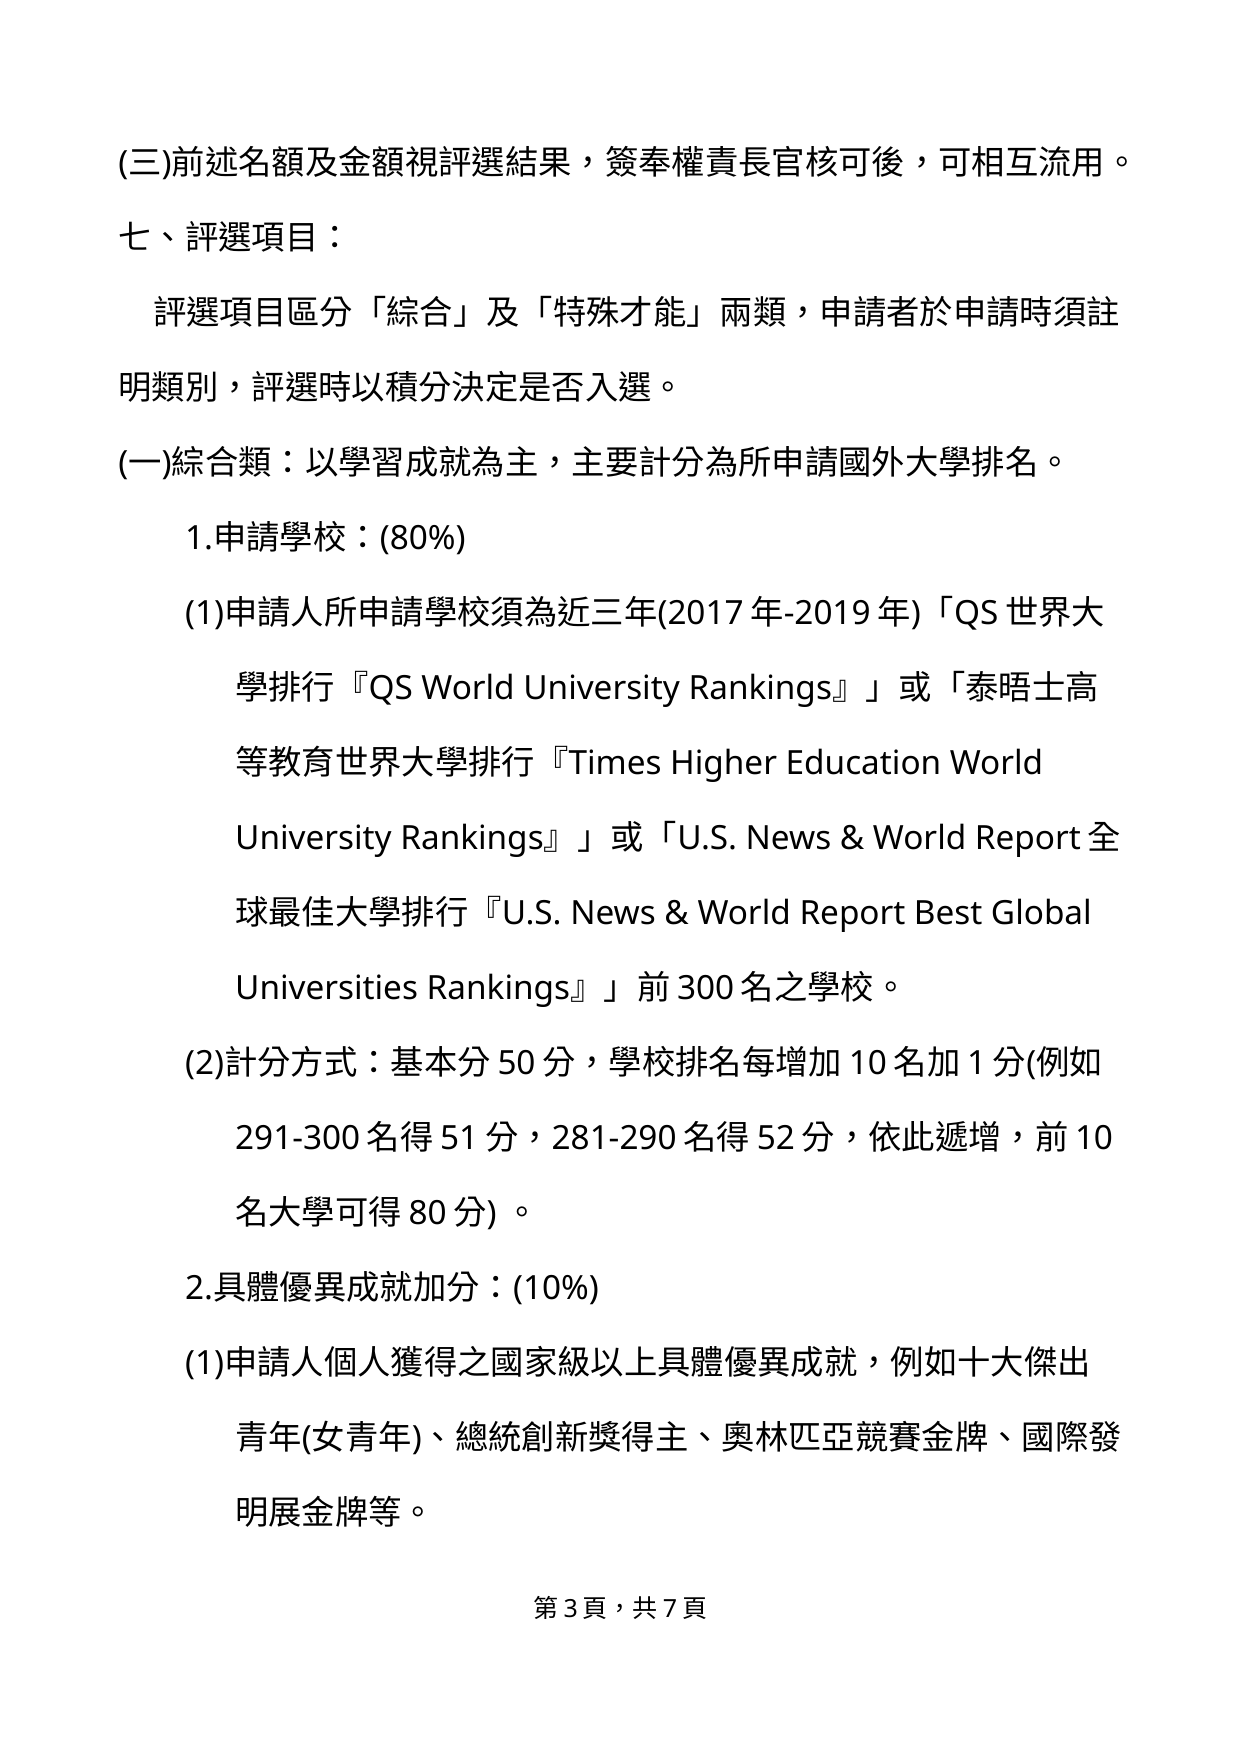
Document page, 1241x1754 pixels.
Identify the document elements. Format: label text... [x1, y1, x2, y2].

text 七、評選項目： [118, 197, 1122, 272]
text (1)申請人所申請學校須為近三年(2017年-2019年)「QS世界大學排行『QS World University Rankings』」或「泰晤士高等教育世界大學排行『Times Higher Education World University Rankings』」或「U.S. News & World Report全球最佳大學排行『U.S. News & World Report Best Global Universities Rankings』」前300名之學校。 [185, 572, 1122, 1022]
text (三)前述名額及金額視評選結果，簽奉權責長官核可後，可相互流用。 [118, 122, 1122, 197]
text 2.具體優異成就加分：(10%) [185, 1247, 1122, 1322]
text (一)綜合類：以學習成就為主，主要計分為所申請國外大學排名。 [118, 422, 1122, 497]
text (2)計分方式：基本分50分，學校排名每增加10名加1分(例如291-300名得51分，281-290名得52分，依此遞增，前10名大學可得80分) 。 [185, 1022, 1122, 1247]
text (1)申請人個人獲得之國家級以上具體優異成就，例如十大傑出青年(女青年)、總統創新獎得主、奧林匹亞競賽金牌、國際發明展金牌等。 [185, 1322, 1122, 1547]
text 評選項目區分「綜合」及「特殊才能」兩類，申請者於申請時須註明類別，評選時以積分決定是否入選。 [118, 272, 1122, 422]
text 1.申請學校：(80%) [185, 497, 1122, 572]
